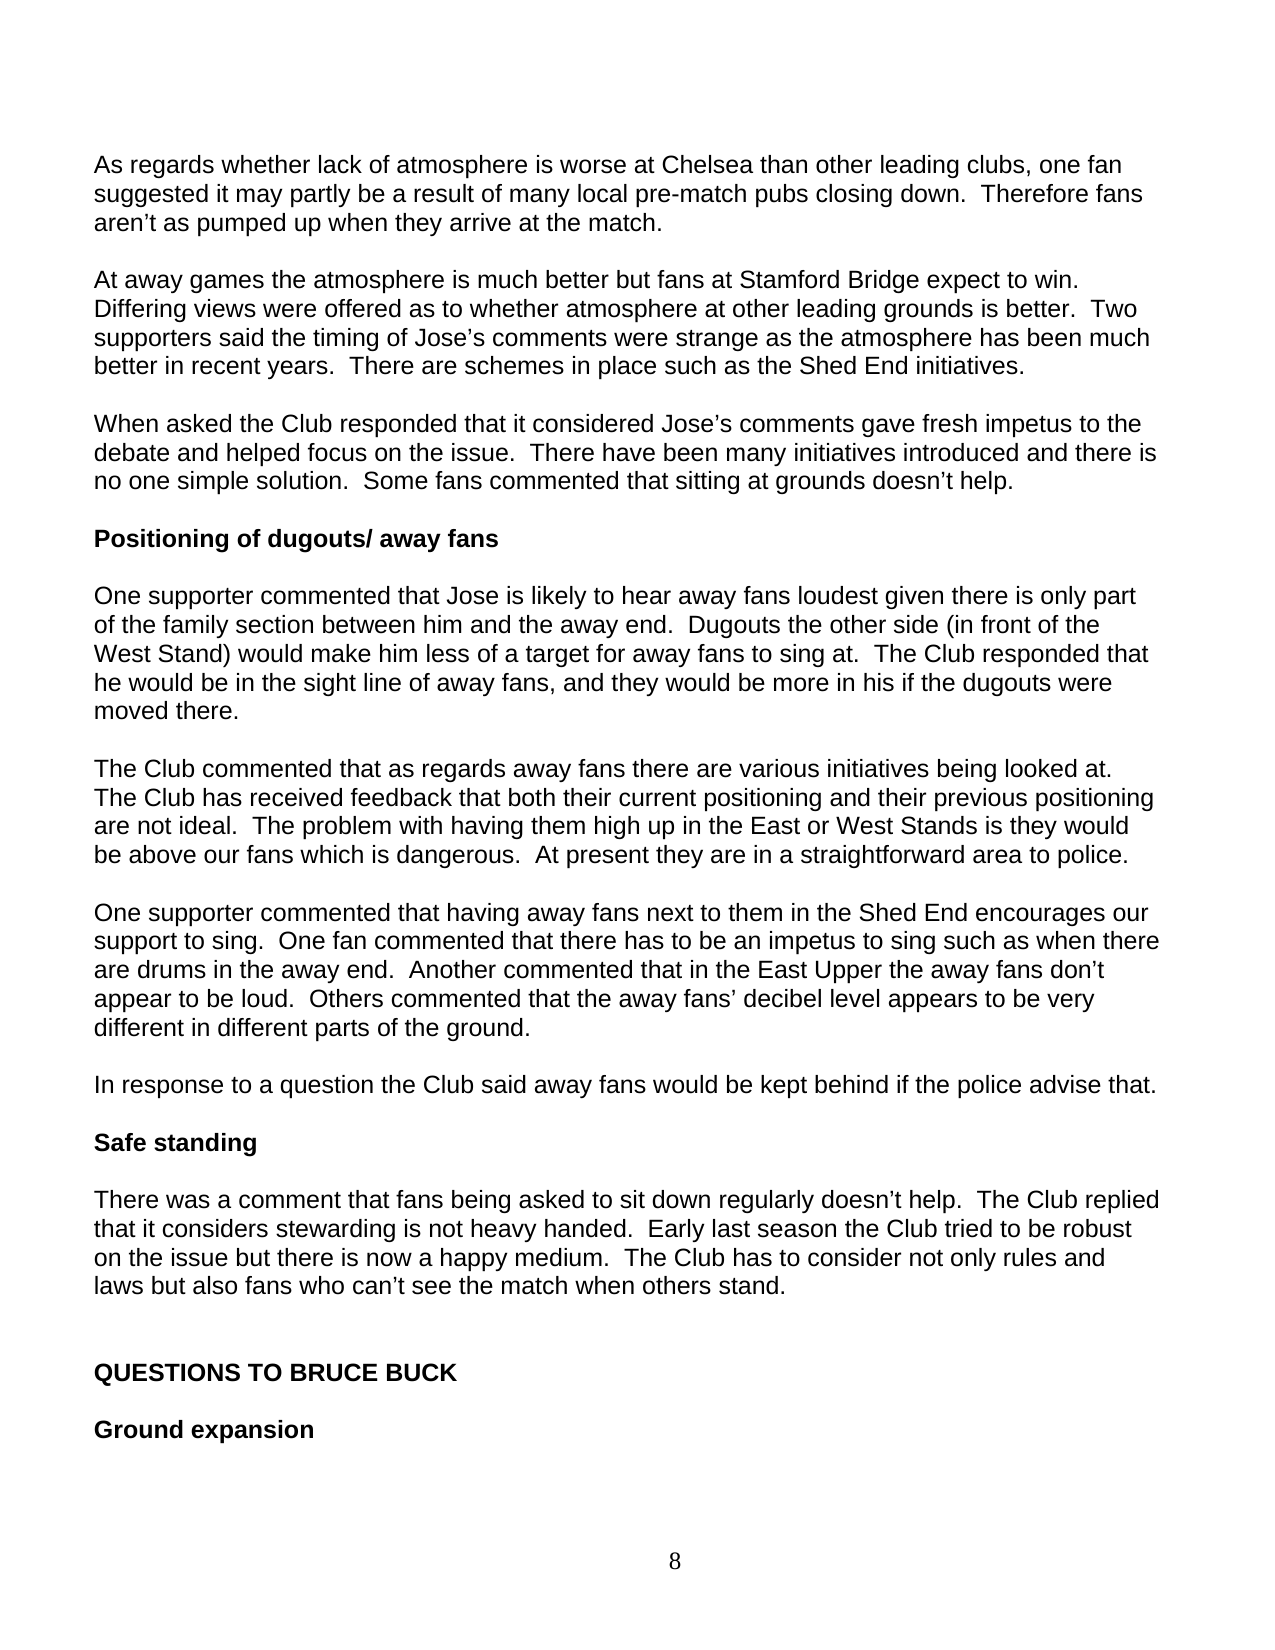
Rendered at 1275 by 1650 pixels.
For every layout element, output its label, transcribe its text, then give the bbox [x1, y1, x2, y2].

text Positioning of dugouts/ away fans [94, 524, 1162, 552]
text There was a comment that fans being asked to sit down regularly doesn’t help. The Club replied that it considers stewarding is not heavy handed. Early last season the Club tried to be robust on the issue but there is now a happy medium. The Club has to consider not only rules and laws but also fans who can’t see the match when others stand. [94, 1185, 1162, 1300]
text As regards whether lack of atmosphere is worse at Chelsea than other leading clubs, one fan suggested it may partly be a result of many local pre-match pubs closing down. Therefore fans aren’t as pumped up when they arrive at the match. [94, 150, 1162, 236]
text Safe standing [94, 1127, 1162, 1156]
text QUESTIONS TO BRUCE BUCK [94, 1357, 1162, 1386]
text One supporter commented that having away fans next to them in the Shed End encourages our support to sing. One fan commented that there has to be an impetus to sing such as when there are drums in the away end. Another commented that in the East Upper the away fans don’t appear to be loud. Others commented that the away fans’ decibel level appears to be very different in different parts of the ground. [94, 897, 1162, 1041]
text At away games the atmosphere is much better but fans at Stamford Bridge expect to win. Differing views were offered as to whether atmosphere at other leading grounds is better. Two supporters said the timing of Jose’s comments were strange as the atmosphere has been much better in recent years. There are schemes in place such as the Shed End initiatives. [94, 265, 1162, 380]
text In response to a question the Club said away fans would be kept behind if the police advise that. [94, 1070, 1162, 1099]
text Ground expansion [94, 1415, 1162, 1444]
text One supporter commented that Jose is likely to hear away fans loudest given there is only part of the family section between him and the away end. Dugouts the other side (in front of the West Stand) would make him less of a target for away fans to sing at. The Club responded that he would be in the sight line of away fans, and they would be more in his if the dugouts were moved there. [94, 581, 1162, 725]
text The Club commented that as regards away fans there are various initiatives being looked at. The Club has received feedback that both their current positioning and their previous positioning are not ideal. The problem with having them high up in the East or West Stands is they would be above our fans which is dangerous. At present they are in a straightforward area to police. [94, 754, 1162, 869]
text When asked the Club responded that it considered Jose’s comments gave fresh impetus to the debate and helped focus on the issue. There have been many initiatives introduced and there is no one simple solution. Some fans commented that sitting at grounds doesn’t help. [94, 409, 1162, 495]
